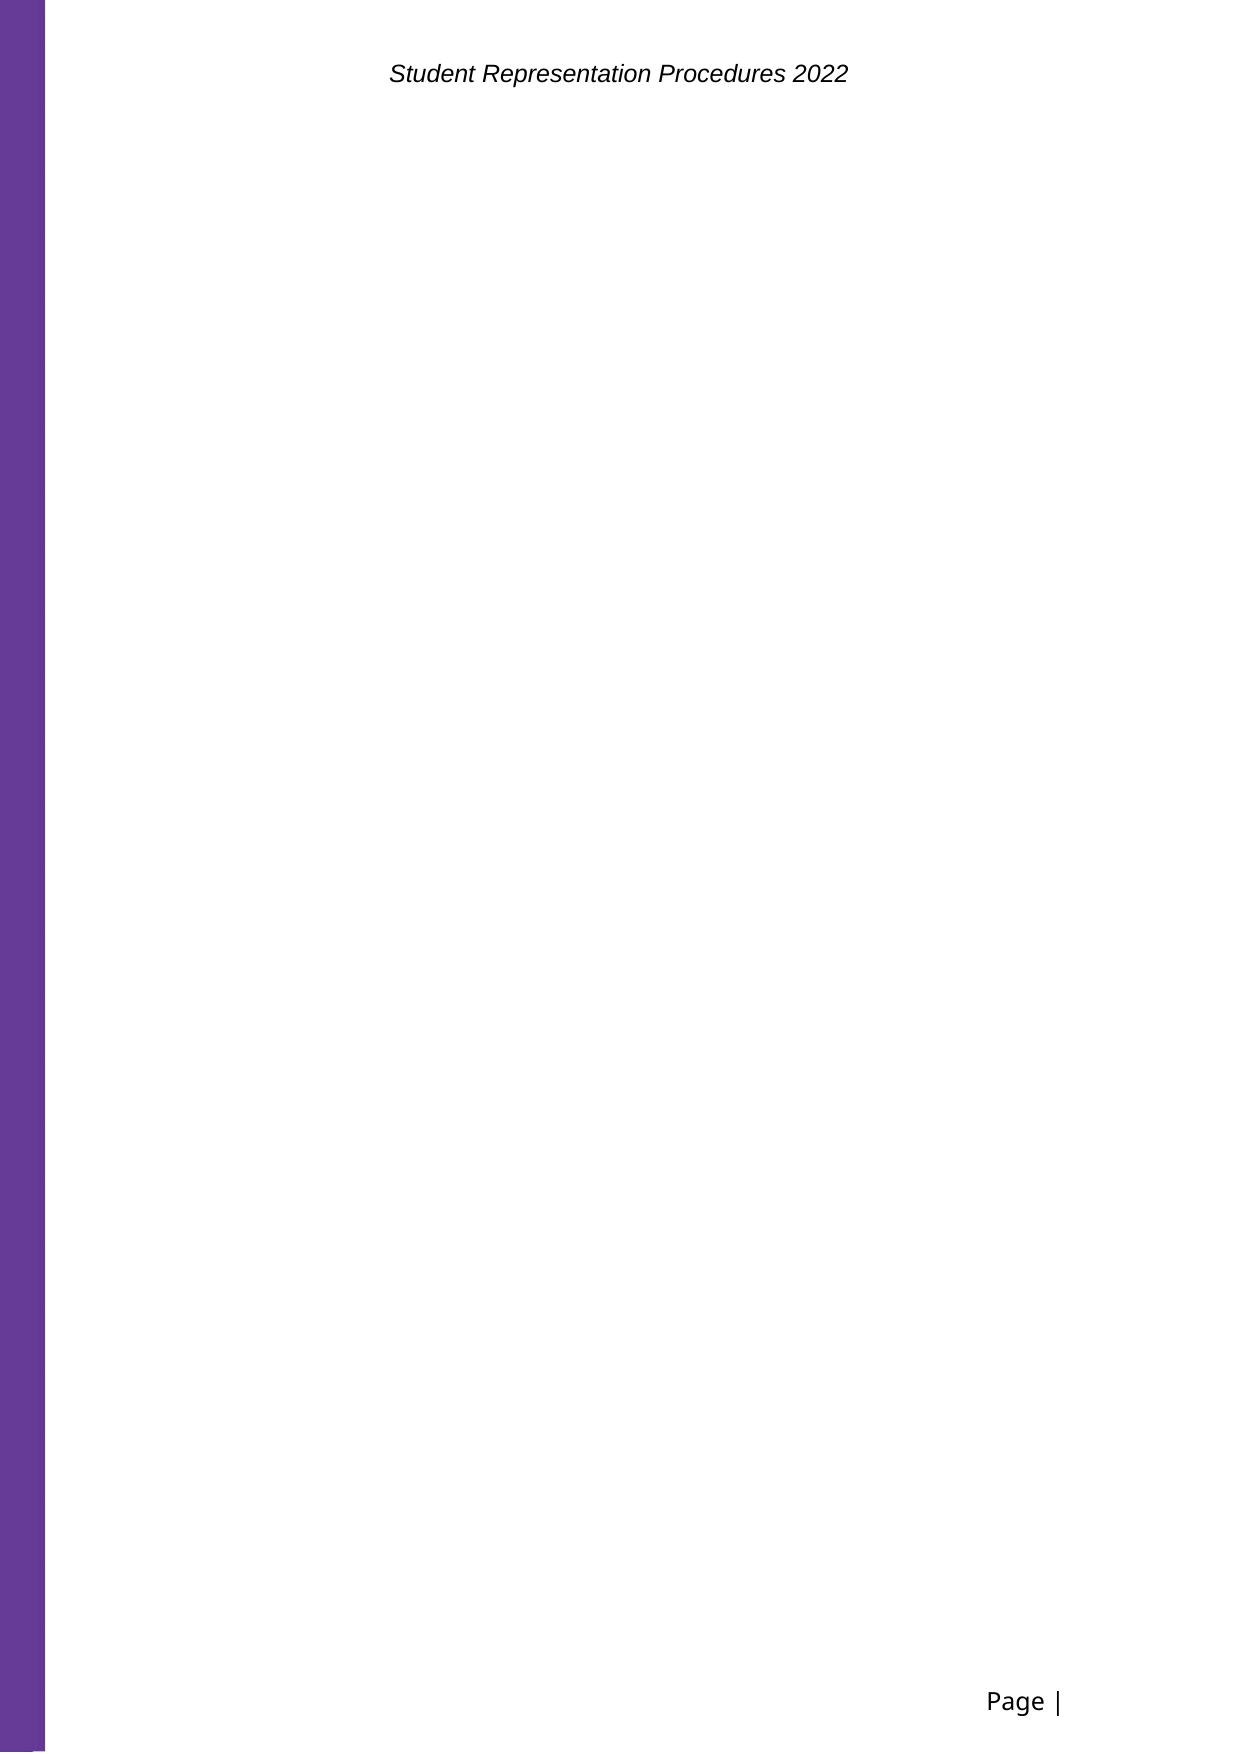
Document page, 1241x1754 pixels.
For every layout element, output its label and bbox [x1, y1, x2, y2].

picture [0, 0, 46, 1752]
